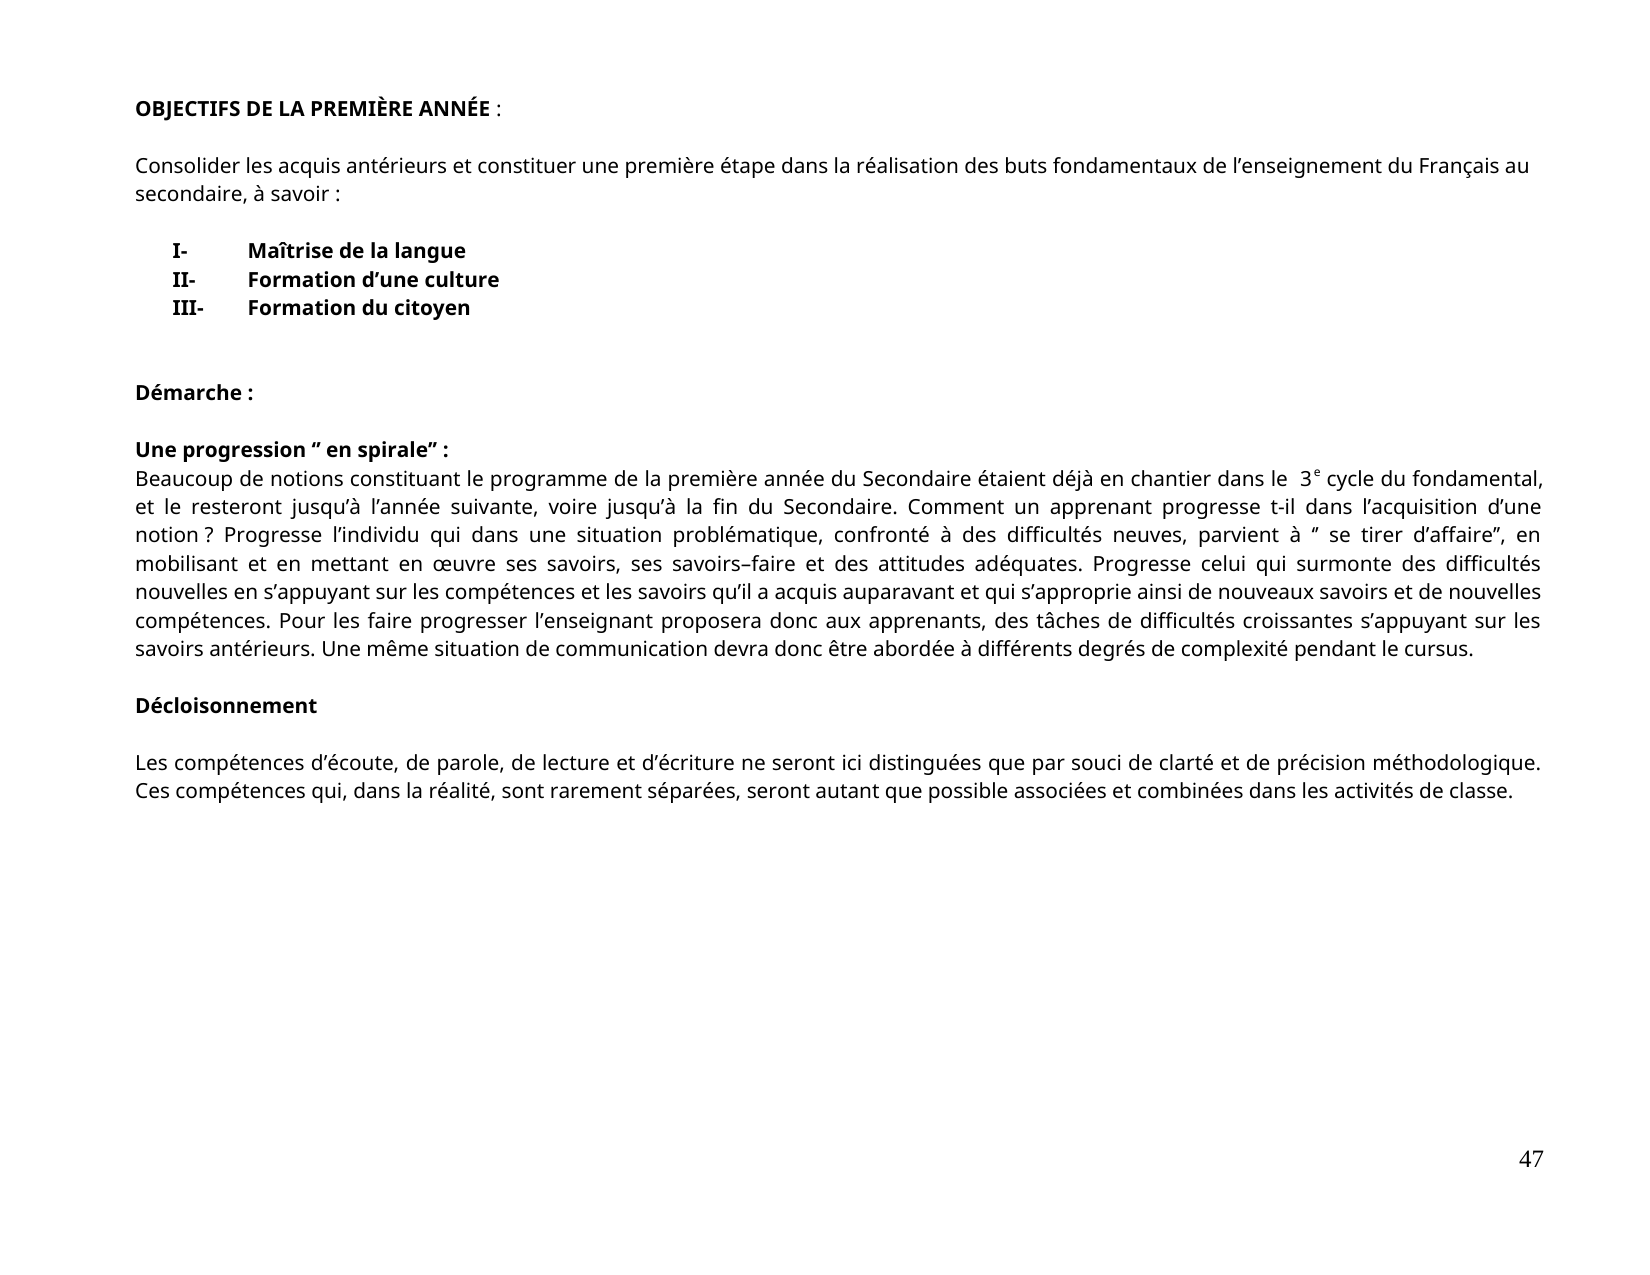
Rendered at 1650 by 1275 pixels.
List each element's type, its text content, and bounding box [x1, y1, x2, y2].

list Formation d’une culture [172, 265, 1544, 293]
text Beaucoup de notions constituant le programme de la première année du Secondaire étaient déjà en chantier dans le 3e cycle du fondamental, et le resteront jusqu’à l’année suivante, voire jusqu’à la fin du Secondaire. Comment un apprenant progresse t-il dans l’acquisition d’une notion ? Progresse l’individu qui dans une situation problématique, confronté à des difficultés neuves, parvient à ‘’ se tirer d’affaire’’, en mobilisant et en mettant en œuvre ses savoirs, ses savoirs–faire et des attitudes adéquates. Progresse celui qui surmonte des difficultés nouvelles en s’appuyant sur les compétences et les savoirs qu’il a acquis auparavant et qui s’approprie ainsi de nouveaux savoirs et de nouvelles compétences. Pour les faire progresser l’enseignant proposera donc aux apprenants, des tâches de difficultés croissantes s’appuyant sur les savoirs antérieurs. Une même situation de communication devra donc être abordée à différents degrés de complexité pendant le cursus. [135, 464, 1544, 663]
list Maîtrise de la langue [172, 236, 1544, 265]
text OBJECTIFS DE LA PREMIÈRE ANNÉE : [135, 94, 1544, 122]
list Formation du citoyen [172, 293, 1544, 322]
text Une progression ‘’ en spirale’’ : [135, 435, 1544, 464]
text Décloisonnement [135, 691, 1544, 720]
text Démarche : [135, 378, 1544, 407]
text Consolider les acquis antérieurs et constituer une première étape dans la réalisation des buts fondamentaux de l’enseignement du Français au secondaire, à savoir : [135, 151, 1544, 208]
text Les compétences d’écoute, de parole, de lecture et d’écriture ne seront ici distinguées que par souci de clarté et de précision méthodologique. Ces compétences qui, dans la réalité, sont rarement séparées, seront autant que possible associées et combinées dans les activités de classe. [135, 748, 1544, 805]
